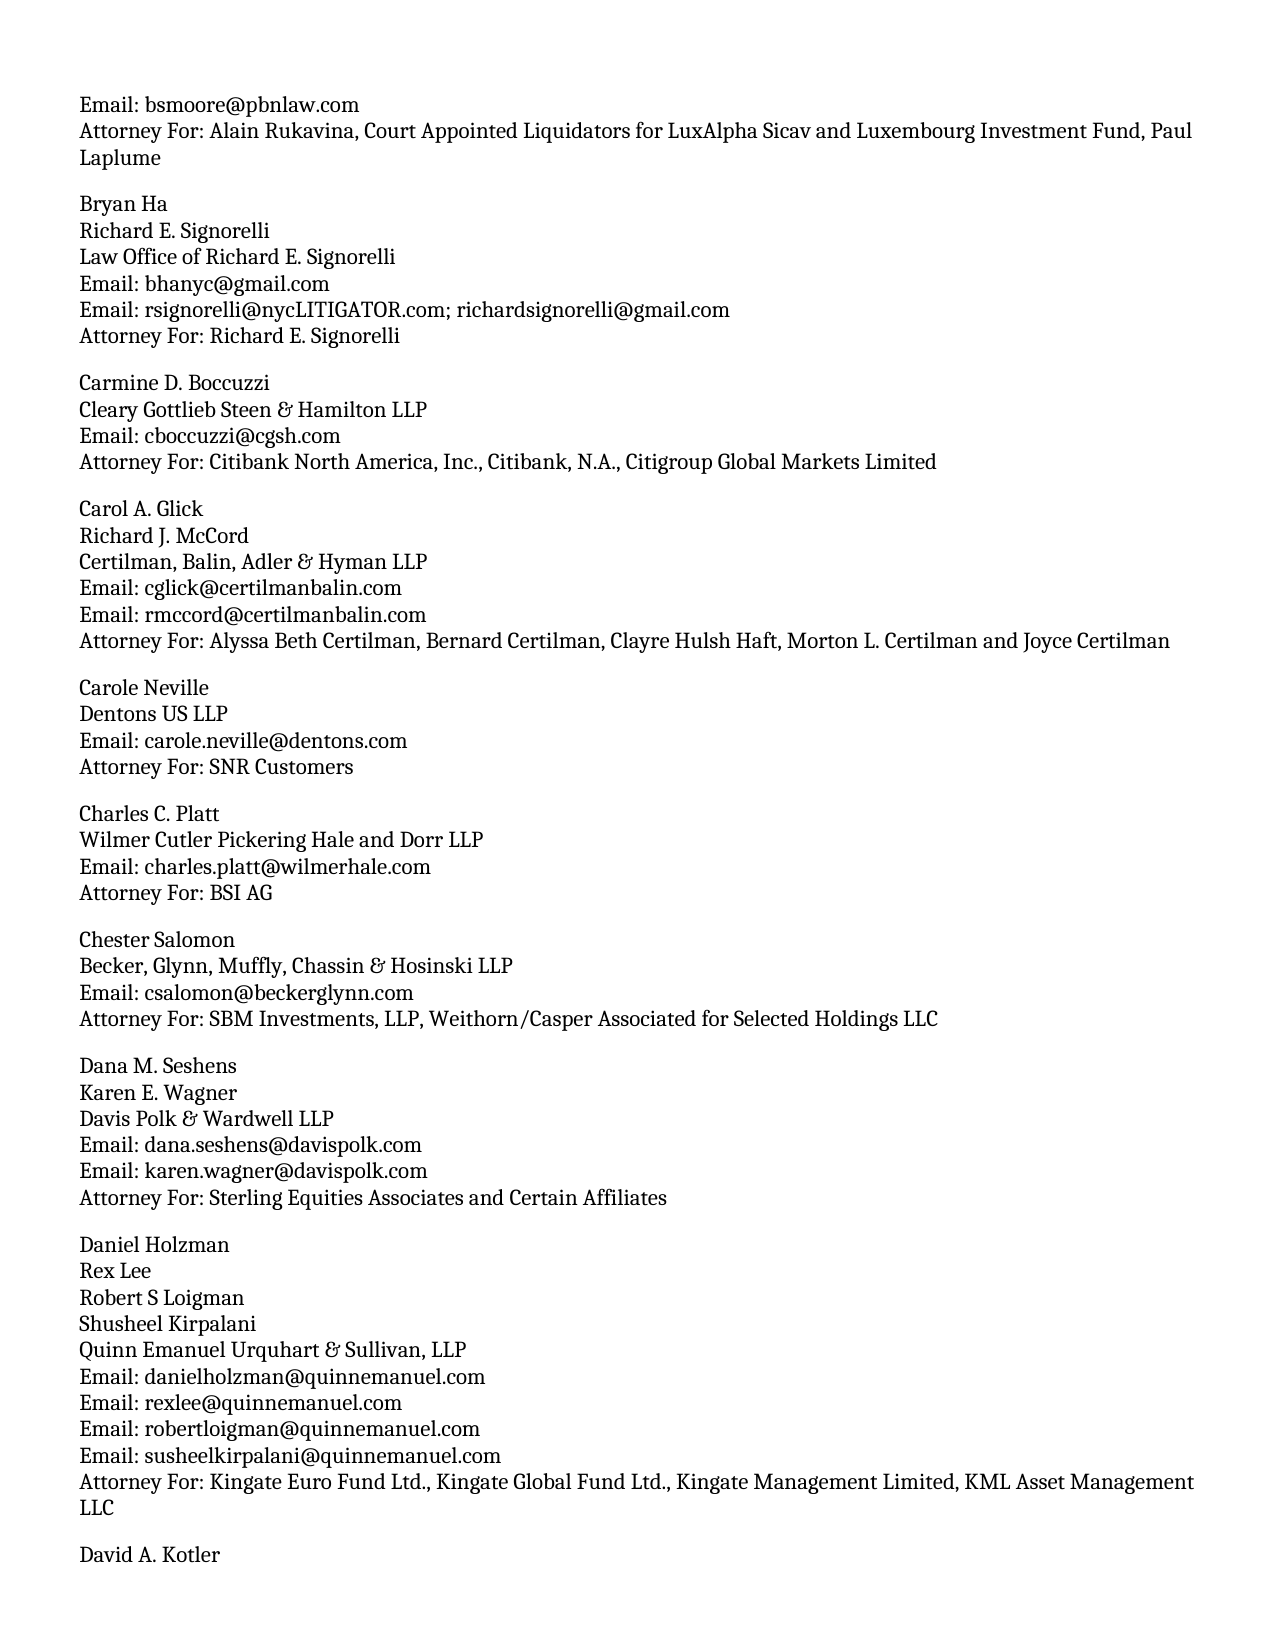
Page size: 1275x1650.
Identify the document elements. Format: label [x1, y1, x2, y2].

table_header [75, 75, 1200, 1573]
